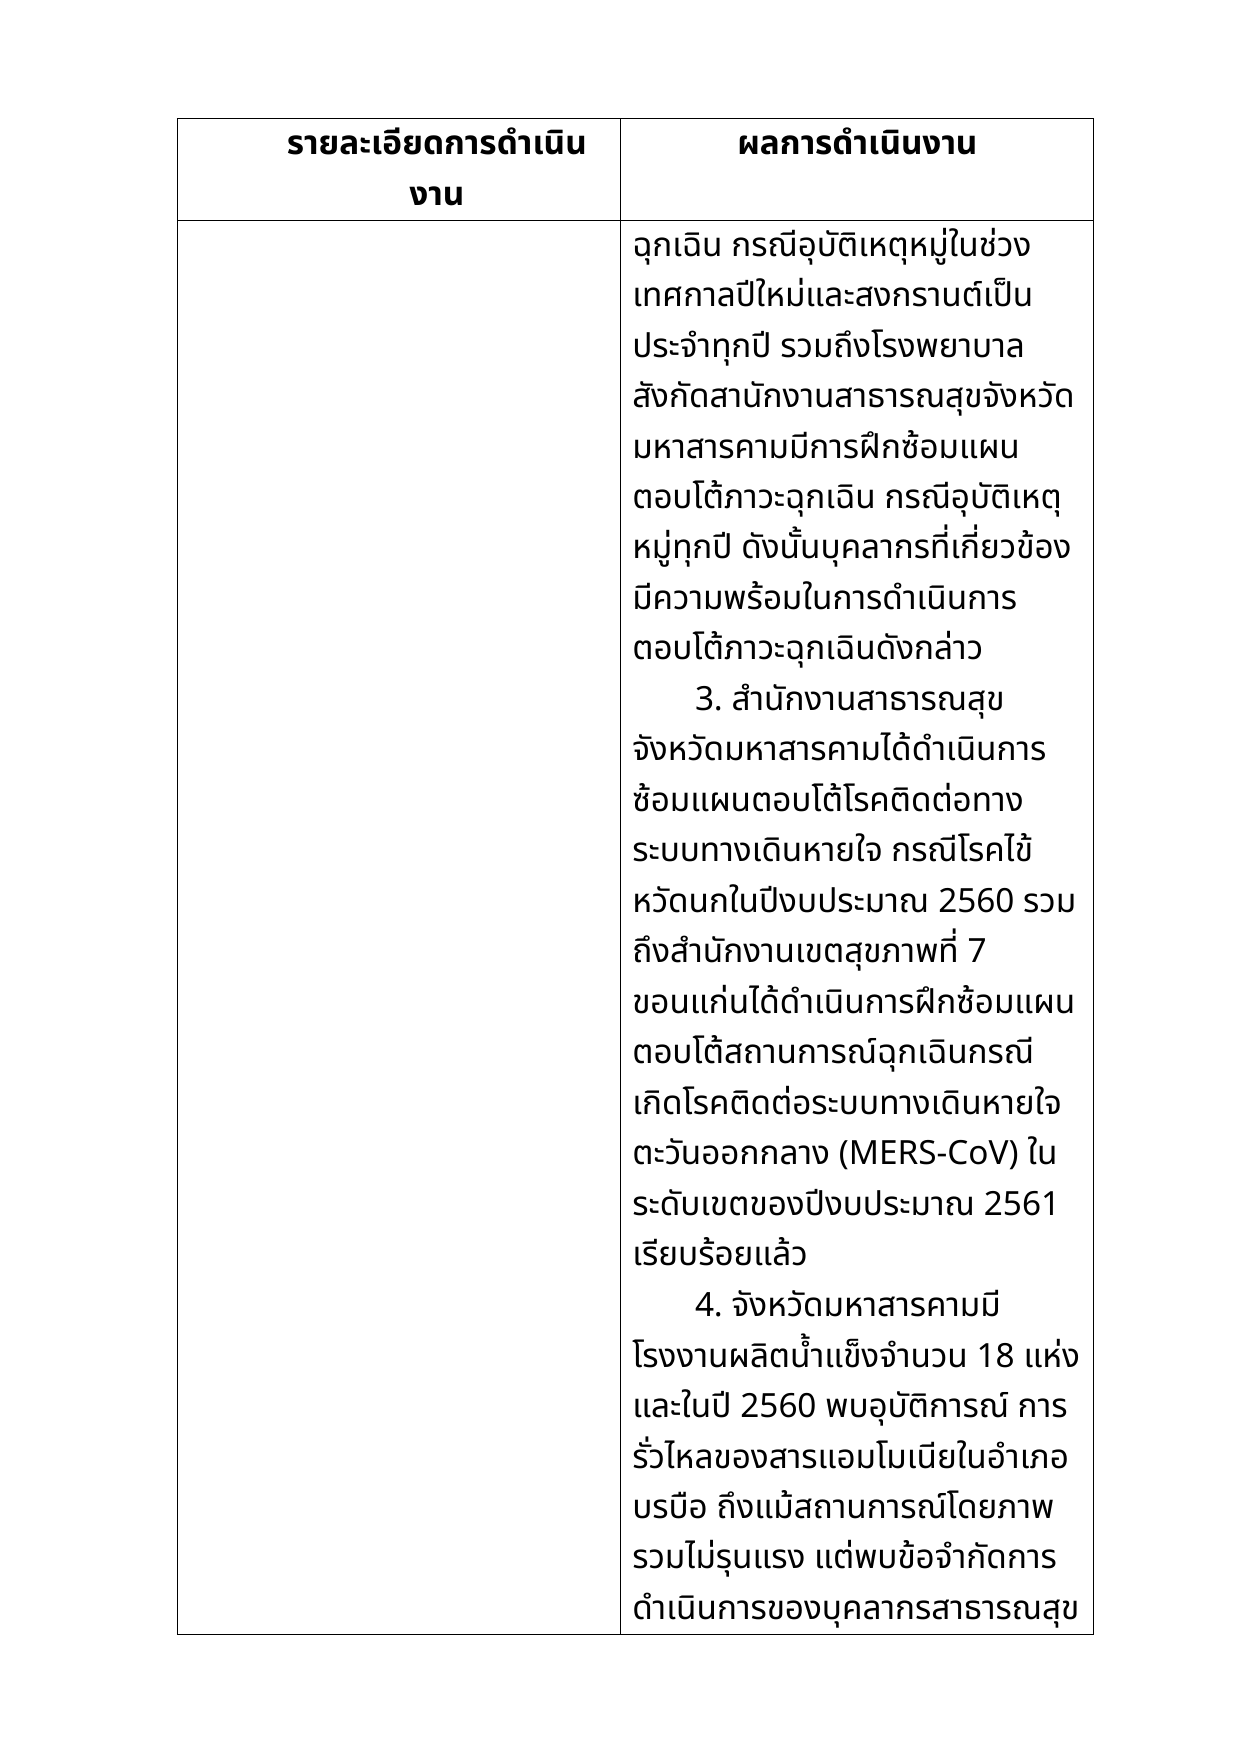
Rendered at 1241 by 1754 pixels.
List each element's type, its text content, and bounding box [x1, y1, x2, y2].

table_header ผลการดำเนินงาน [621, 119, 1093, 220]
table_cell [178, 221, 620, 1634]
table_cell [621, 221, 1093, 1634]
table_header รายละเอียดการดำเนินงาน [178, 119, 620, 220]
